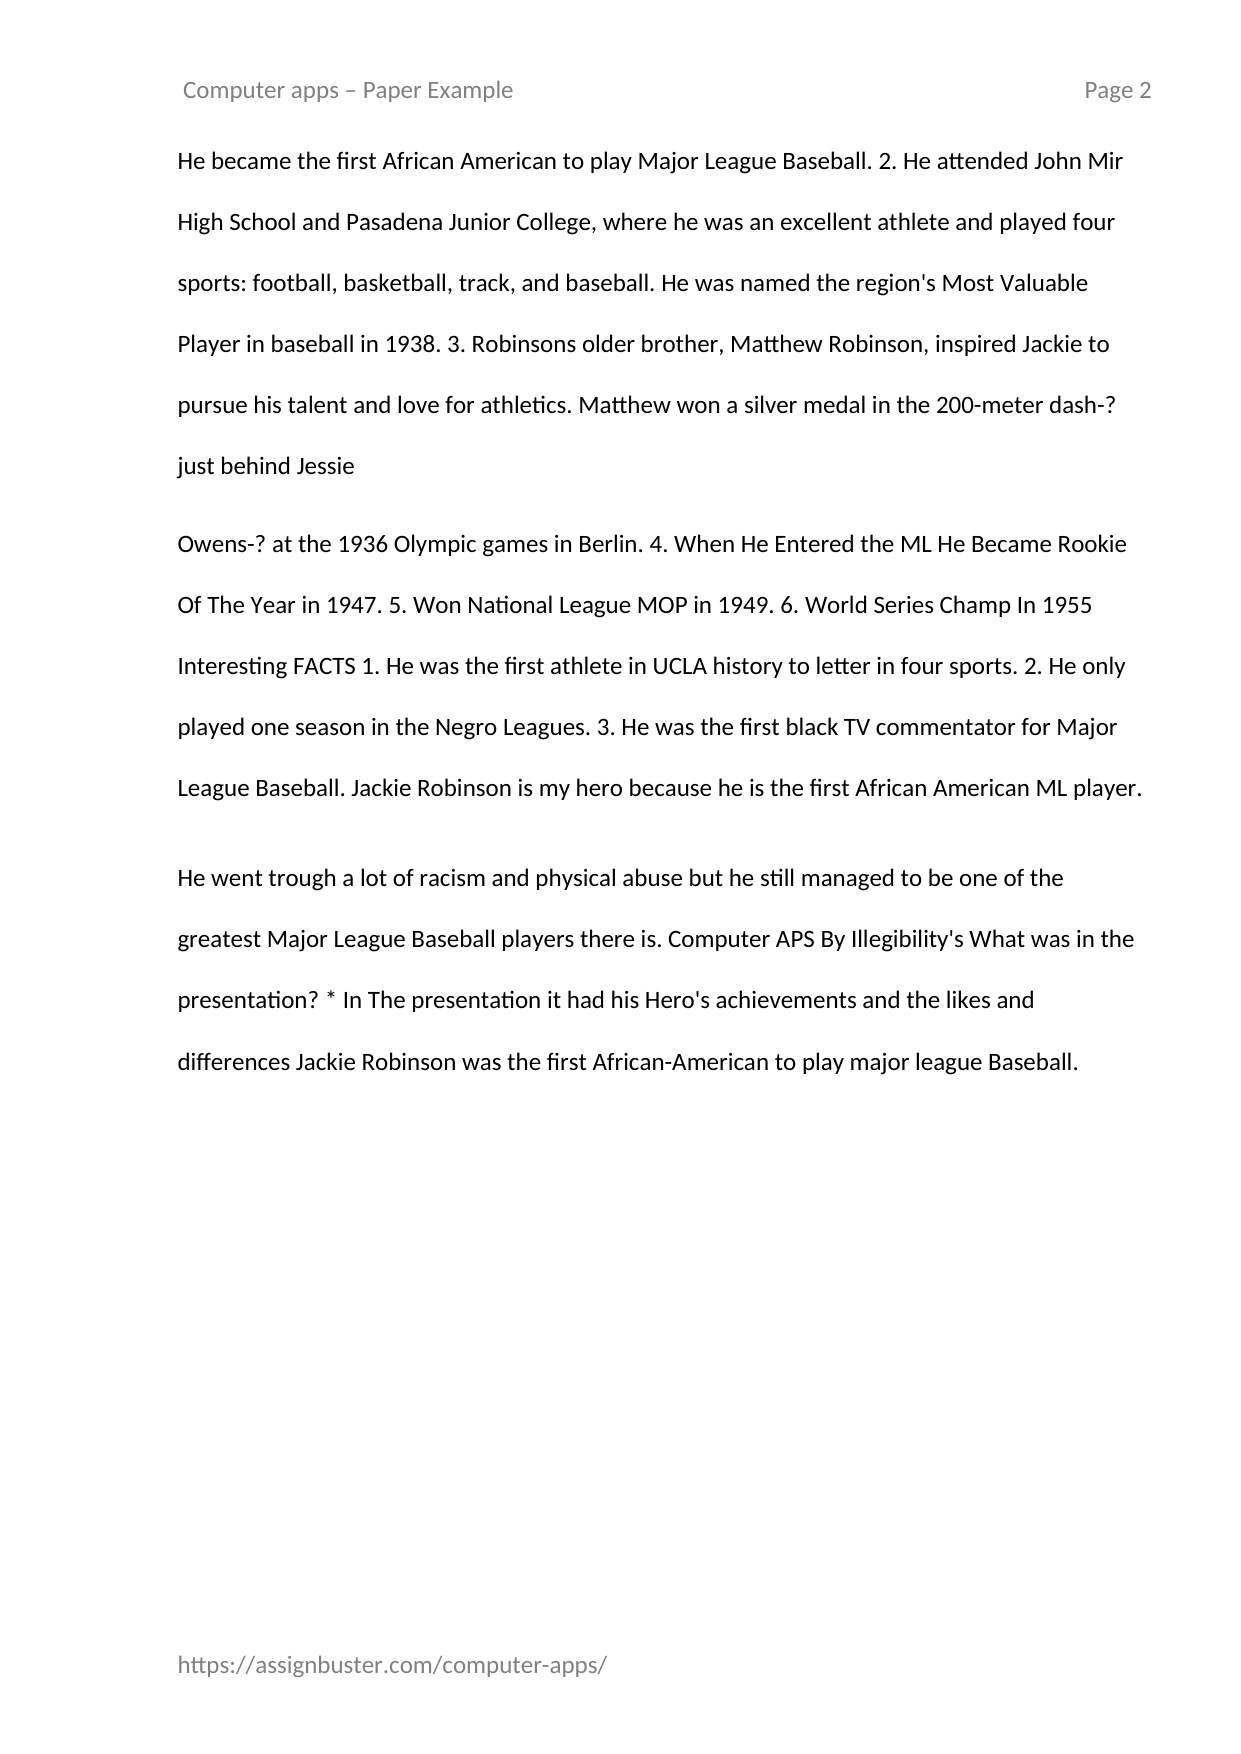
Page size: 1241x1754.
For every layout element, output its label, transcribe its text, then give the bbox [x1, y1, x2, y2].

text He became the first African American to play Major League Baseball. 2. He attended John Mir High School and Pasadena Junior College, where he was an excellent athlete and played four sports: football, basketball, track, and baseball. He was named the region's Most Valuable Player in baseball in 1938. 3. Robinsons older brother, Matthew Robinson, inspired Jackie to pursue his talent and love for athletics. Matthew won a silver medal in the 200-meter dash-? just behind Jessie [177, 145, 1152, 481]
text Owens-? at the 1936 Olympic games in Berlin. 4. When He Entered the ML He Became Rookie Of The Year in 1947. 5. Won National League MOP in 1949. 6. World Series Champ In 1955 Interesting FACTS 1. He was the first athlete in UCLA history to letter in four sports. 2. He only played one season in the Negro Leagues. 3. He was the first black TV commentator for Major League Baseball. Jackie Robinson is my hero because he is the first African American ML player. [177, 528, 1152, 803]
text He went trough a lot of racism and physical abuse but he still managed to be one of the greatest Major League Baseball players there is. Computer APS By Illegibility's What was in the presentation? * In The presentation it had his Hero's achievements and the likes and differences Jackie Robinson was the first African-American to play major league Baseball. [177, 863, 1152, 1076]
